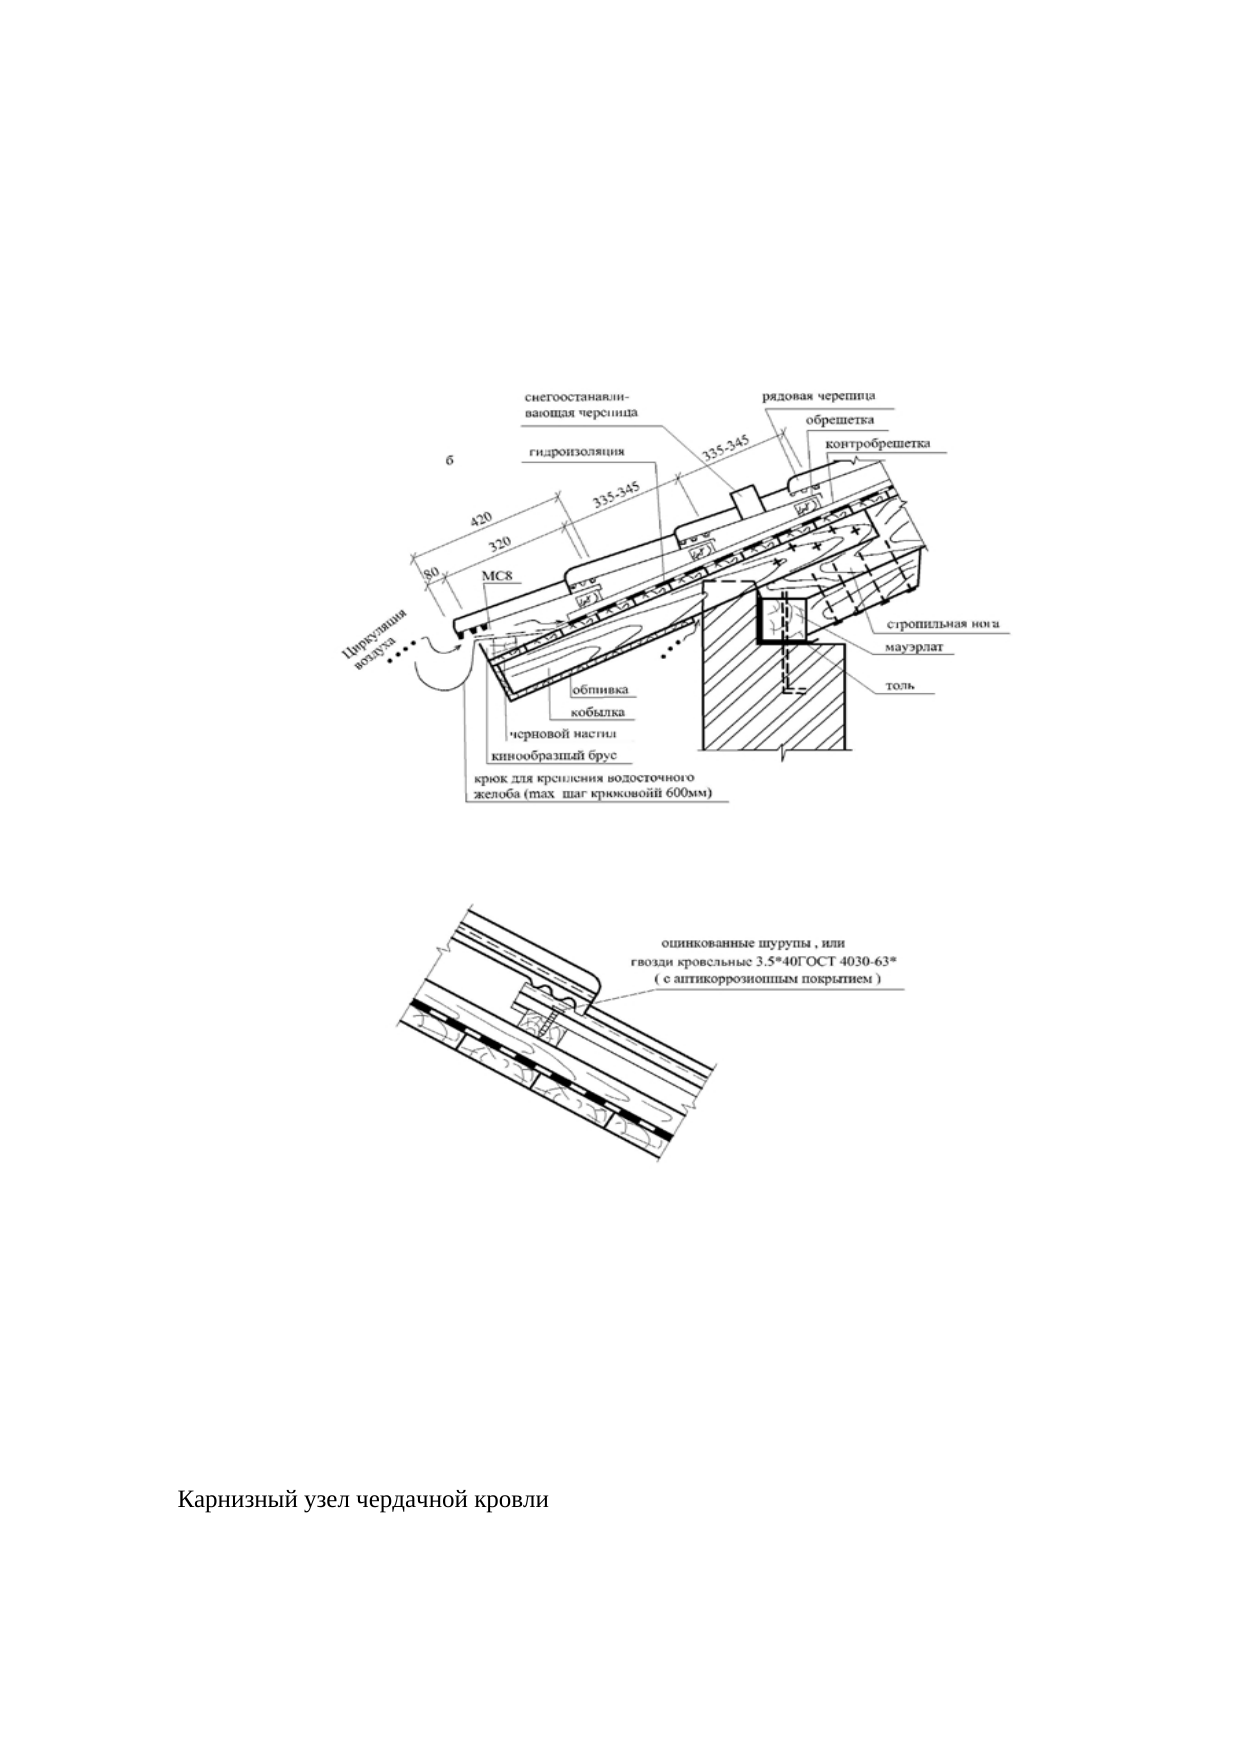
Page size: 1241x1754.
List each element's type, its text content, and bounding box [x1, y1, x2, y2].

picture [177, 261, 1147, 1484]
